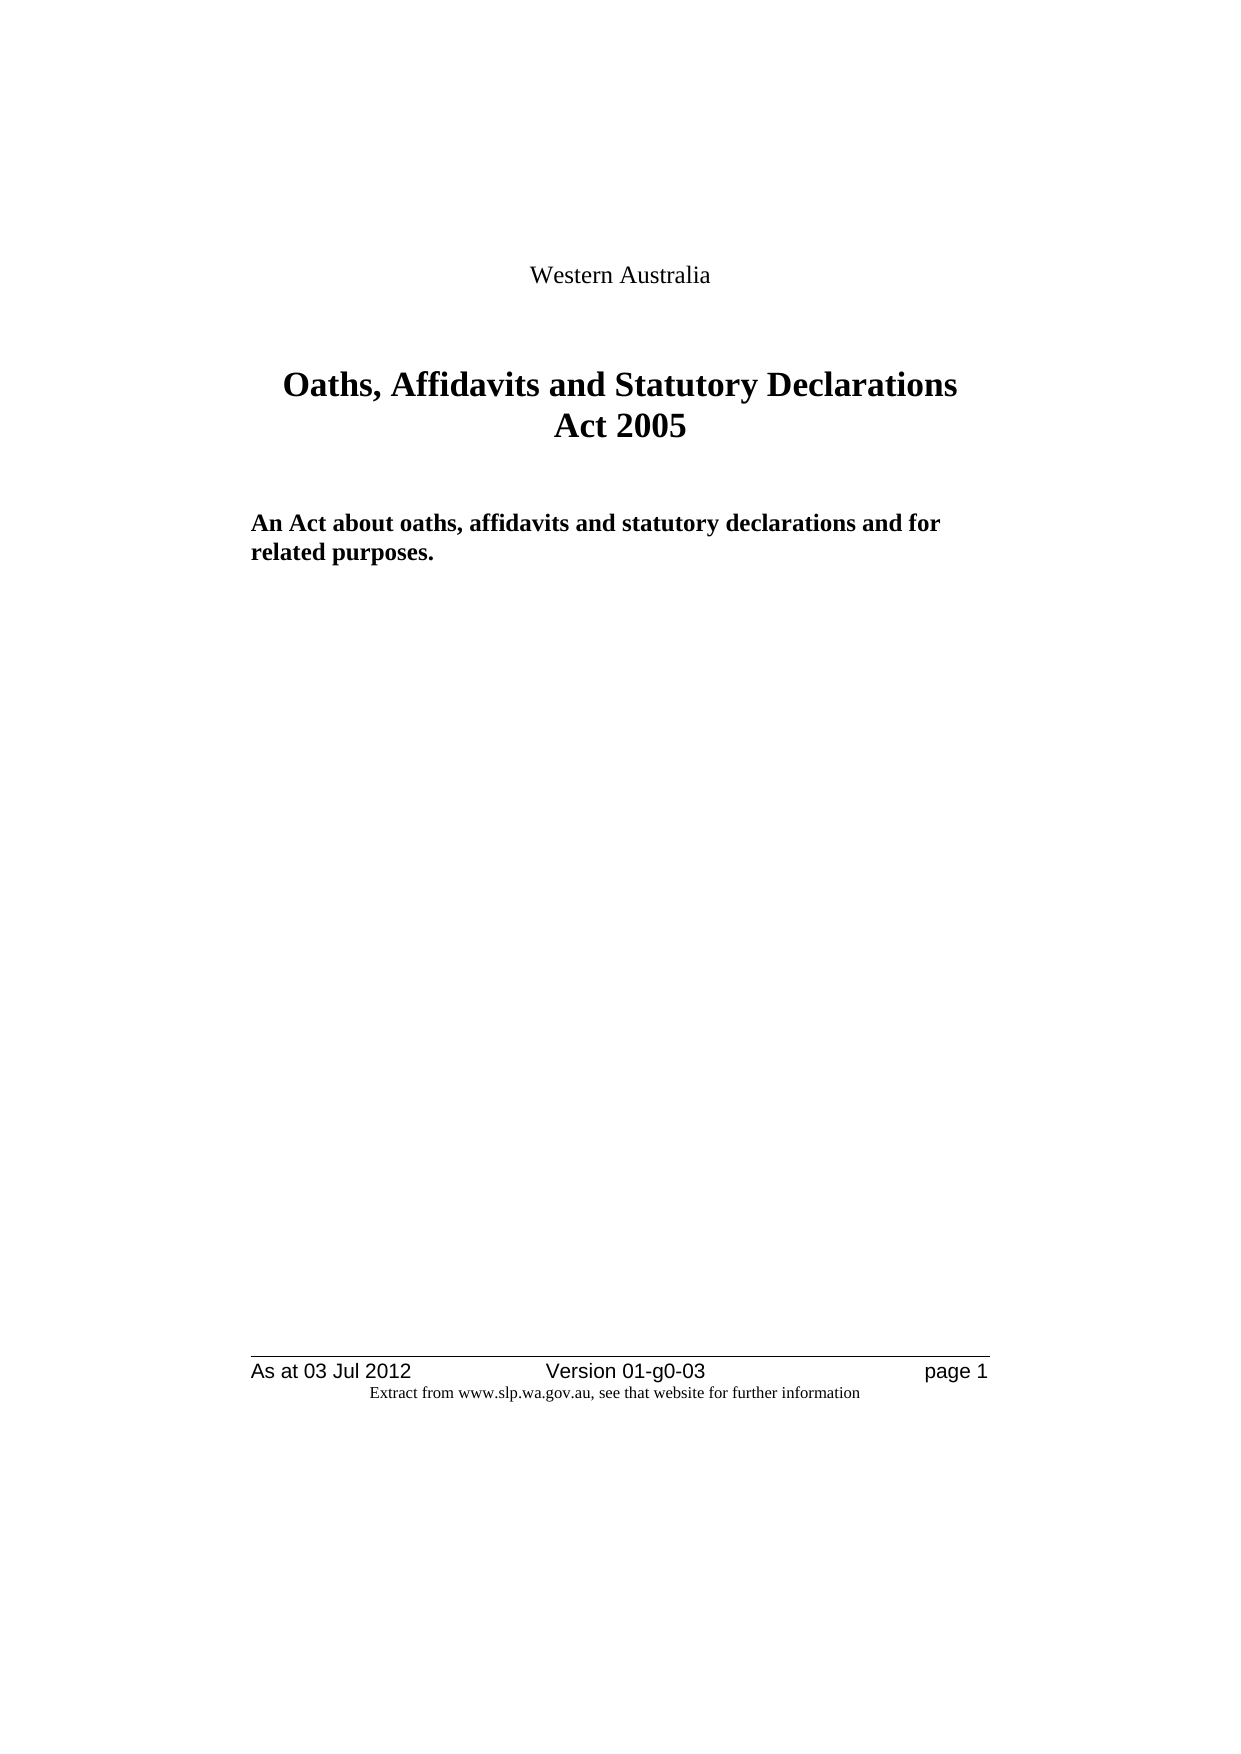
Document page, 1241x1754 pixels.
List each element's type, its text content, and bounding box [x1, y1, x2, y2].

title An Act about oaths, affidavits and statutory declarations and for related purposes. [251, 508, 990, 565]
text Oaths, Affidavits and Statutory Declarations Act 2005 [265, 364, 975, 445]
